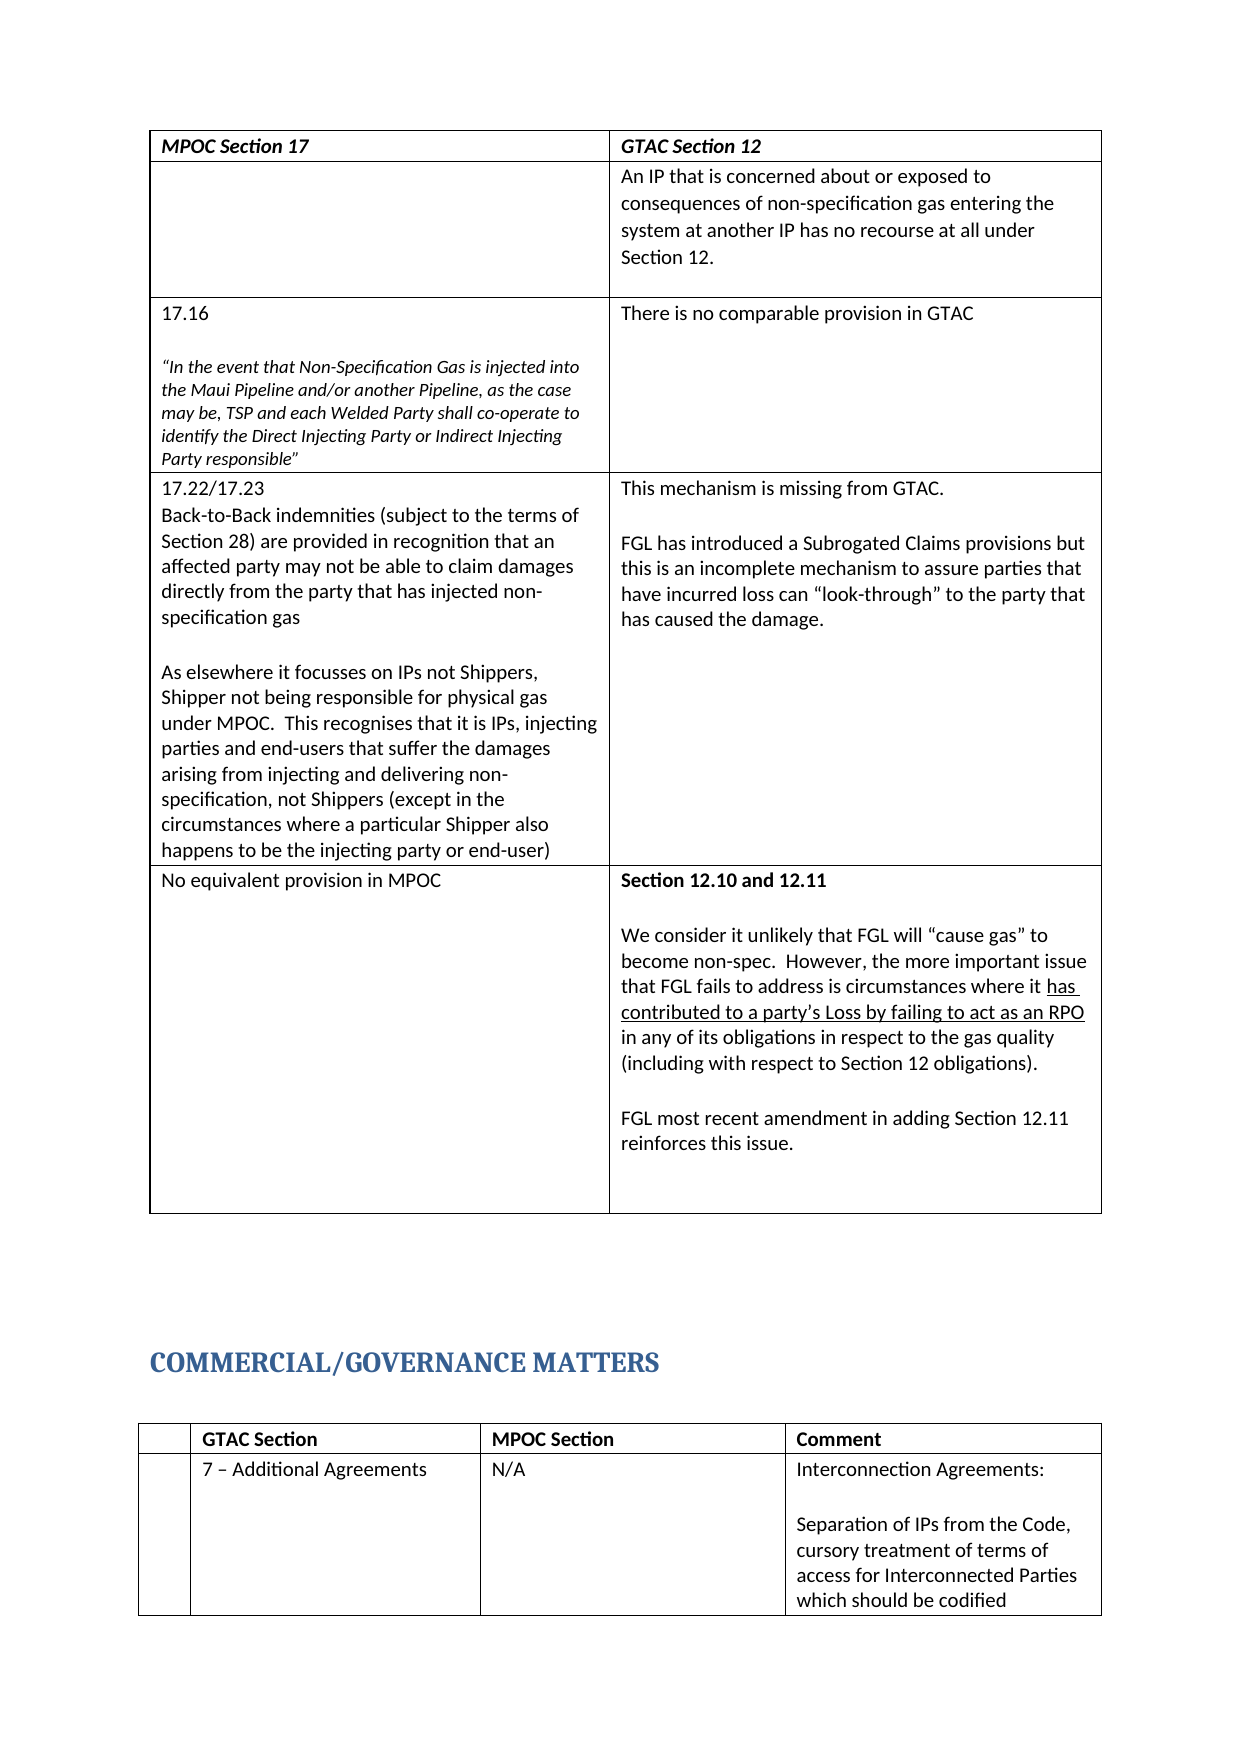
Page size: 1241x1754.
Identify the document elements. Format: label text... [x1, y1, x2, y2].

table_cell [610, 162, 1101, 297]
table_cell 7 – Additional Agreements [191, 1454, 480, 1615]
table_header GTAC Section 12 [610, 131, 1101, 161]
table_header GTAC Section [191, 1424, 480, 1453]
table_cell Section 12.10 and 12.11 We consider it unlikely that FGL will “cause gas” to become non-spec. However, the more important issue that FGL fails to address is circumstances where it has contributed to a party’s Loss by failing to act as an RPO in any of its obligations in respect to the gas quality (including with respect to Section 12 obligations). FGL most recent amendment in adding Section 12.11 reinforces this issue. [610, 866, 1101, 1213]
table_cell [139, 1454, 190, 1615]
table_cell 17.16 “In the event that Non-Specification Gas is injected into the Maui Pipeline and/or another Pipeline, as the case may be, TSP and each Welded Party shall co-operate to identify the Direct Injecting Party or Indirect Injecting Party responsible” [151, 298, 609, 472]
table_cell Interconnection Agreements: Separation of IPs from the Code, cursory treatment of terms of access for Interconnected Parties which should be codified [786, 1454, 1101, 1615]
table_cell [151, 162, 609, 297]
table_header Comment [786, 1424, 1101, 1453]
table_header MPOC Section [481, 1424, 785, 1453]
table_cell There is no comparable provision in GTAC [610, 298, 1101, 472]
table_cell No equivalent provision in MPOC [151, 866, 609, 1213]
table_header MPOC Section 17 [151, 131, 609, 161]
table_header [139, 1424, 190, 1453]
table_cell This mechanism is missing from GTAC. FGL has introduced a Subrogated Claims provisions but this is an incomplete mechanism to assure parties that have incurred loss can “look-through” to the party that has caused the damage. [610, 473, 1101, 864]
table_cell N/A [481, 1454, 785, 1615]
table_cell 17.22/17.23 Back-to-Back indemnities (subject to the terms of Section 28) are provided in recognition that an affected party may not be able to claim damages directly from the party that has injected non-specification gas As elsewhere it focusses on IPs not Shippers, Shipper not being responsible for physical gas under MPOC. This recognises that it is IPs, injecting parties and end-users that suffer the damages arising from injecting and delivering non-specification, not Shippers (except in the circumstances where a particular Shipper also happens to be the injecting party or end-user) [151, 473, 609, 864]
subtitle COMMERCIAL/GOVERNANCE MATTERS [150, 1347, 1090, 1380]
